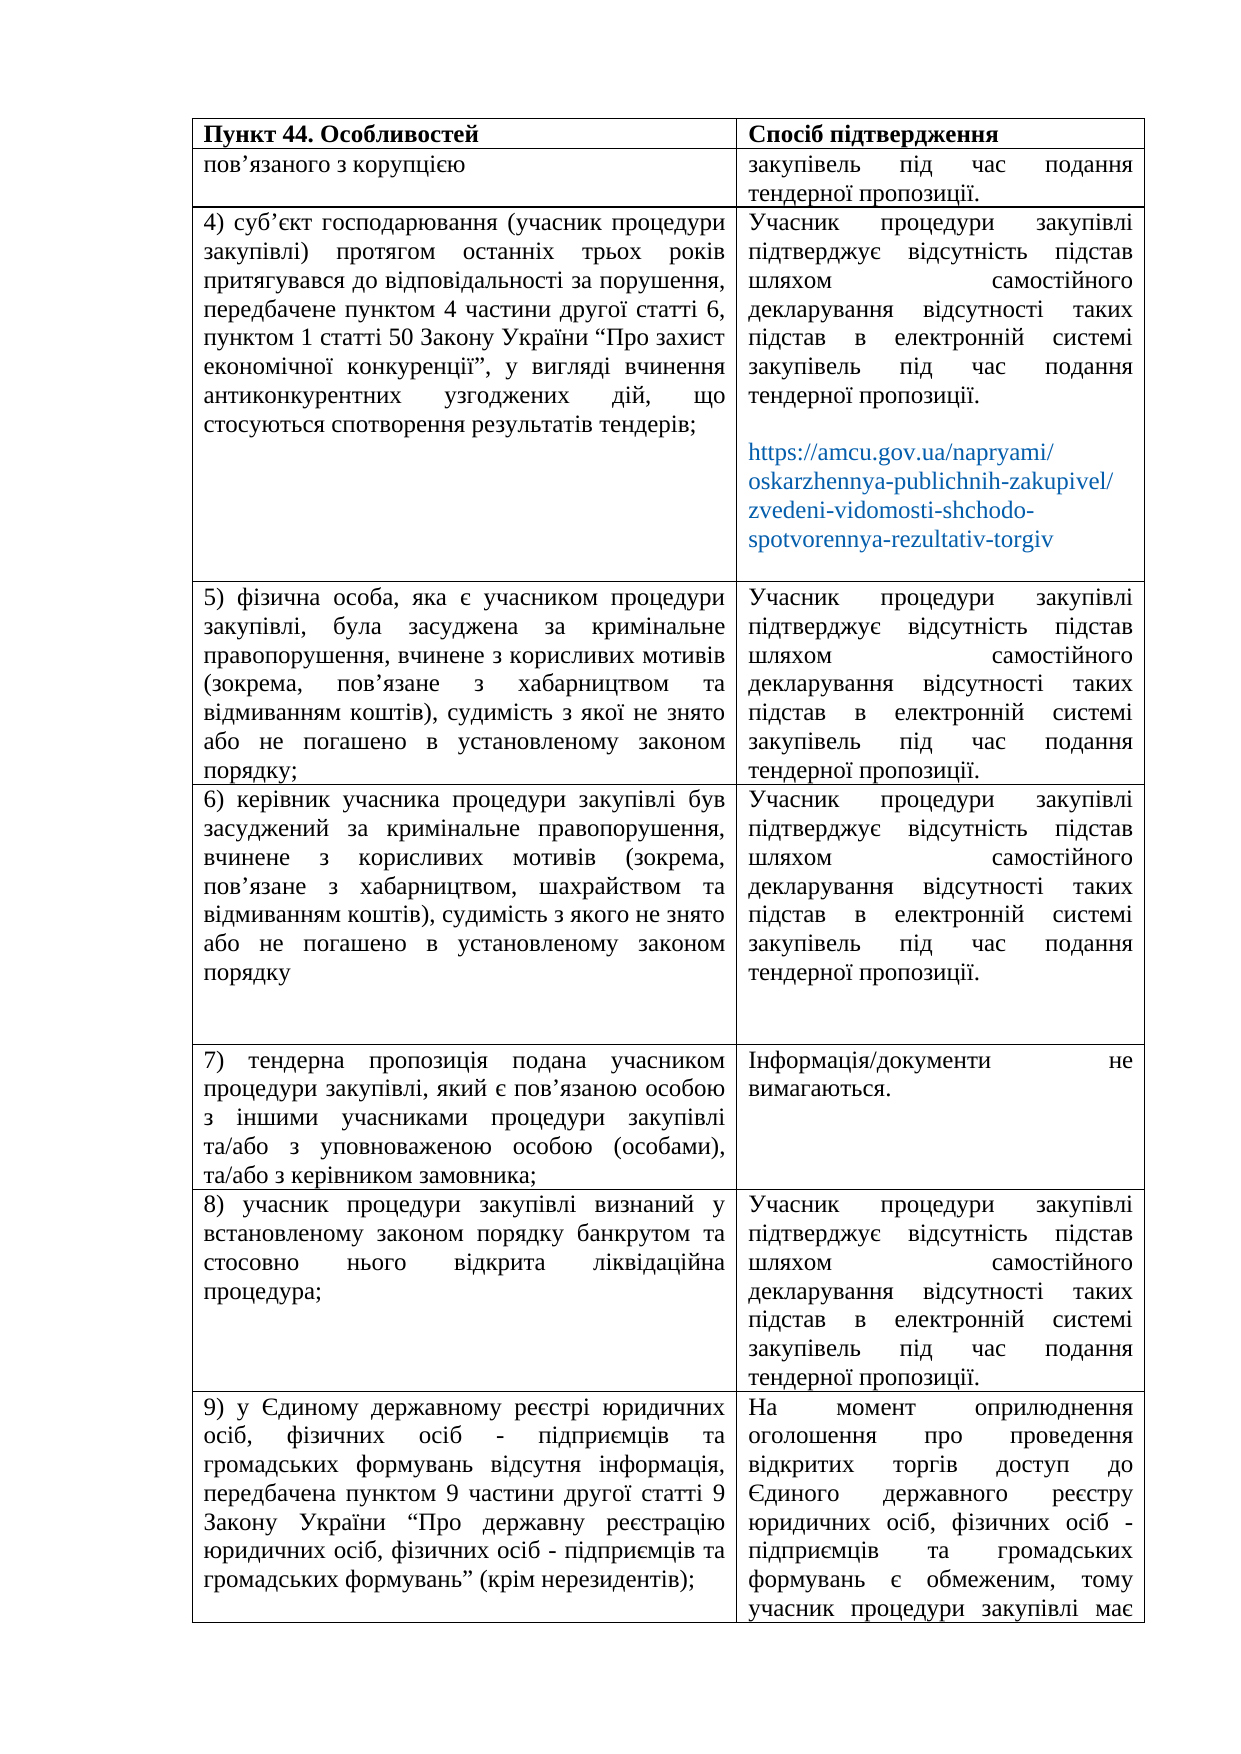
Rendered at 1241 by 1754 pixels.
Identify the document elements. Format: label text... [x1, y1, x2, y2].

table_cell 7) тендерна пропозиція подана учасником процедури закупівлі, який є пов’язаною особою з іншими учасниками процедури закупівлі та/або з уповноваженою особою (особами), та/або з керівником замовника; [193, 1045, 736, 1188]
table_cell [737, 1392, 1144, 1622]
table_cell 5) фізична особа, яка є учасником процедури закупівлі, була засуджена за кримінальне правопорушення, вчинене з корисливих мотивів (зокрема, пов’язане з хабарництвом та відмиванням коштів), судимість з якої не знято або не погашено в установленому законом порядку; [193, 582, 736, 783]
table_cell 4) суб’єкт господарювання (учасник процедури закупівлі) протягом останніх трьох років притягувався до відповідальності за порушення, передбачене пунктом 4 частини другої статті 6, пунктом 1 статті 50 Закону України “Про захист економічної конкуренції”, у вигляді вчинення антиконкурентних узгоджених дій, що стосуються спотворення результатів тендерів; [193, 208, 736, 581]
table_header Пункт 44. Особливостей [193, 119, 736, 148]
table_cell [193, 149, 736, 206]
table_cell 8) учасник процедури закупівлі визнаний у встановленому законом порядку банкрутом та стосовно нього відкрита ліквідаційна процедура; [193, 1190, 736, 1391]
table_cell Інформація/документи не вимагаються. [737, 1045, 1144, 1188]
table_cell 6) керівник учасника процедури закупівлі був засуджений за кримінальне правопорушення, вчинене з корисливих мотивів (зокрема, пов’язане з хабарництвом, шахрайством та відмиванням коштів), судимість з якого не знято або не погашено в установленому законом порядку [193, 785, 736, 1044]
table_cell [737, 149, 1144, 206]
table_cell Учасник процедури закупівлі підтверджує відсутність підстав шляхом самостійного декларування відсутності таких підстав в електронній системі закупівель під час подання тендерної пропозиції. https://amcu.gov.ua/napryami/oskarzhennya-publichnih-zakupivel/zvedeni-vidomosti-shchodo-spotvorennya-rezultativ-torgiv [737, 208, 1144, 581]
table_header Спосіб підтвердження [737, 119, 1144, 148]
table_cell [193, 1392, 736, 1622]
